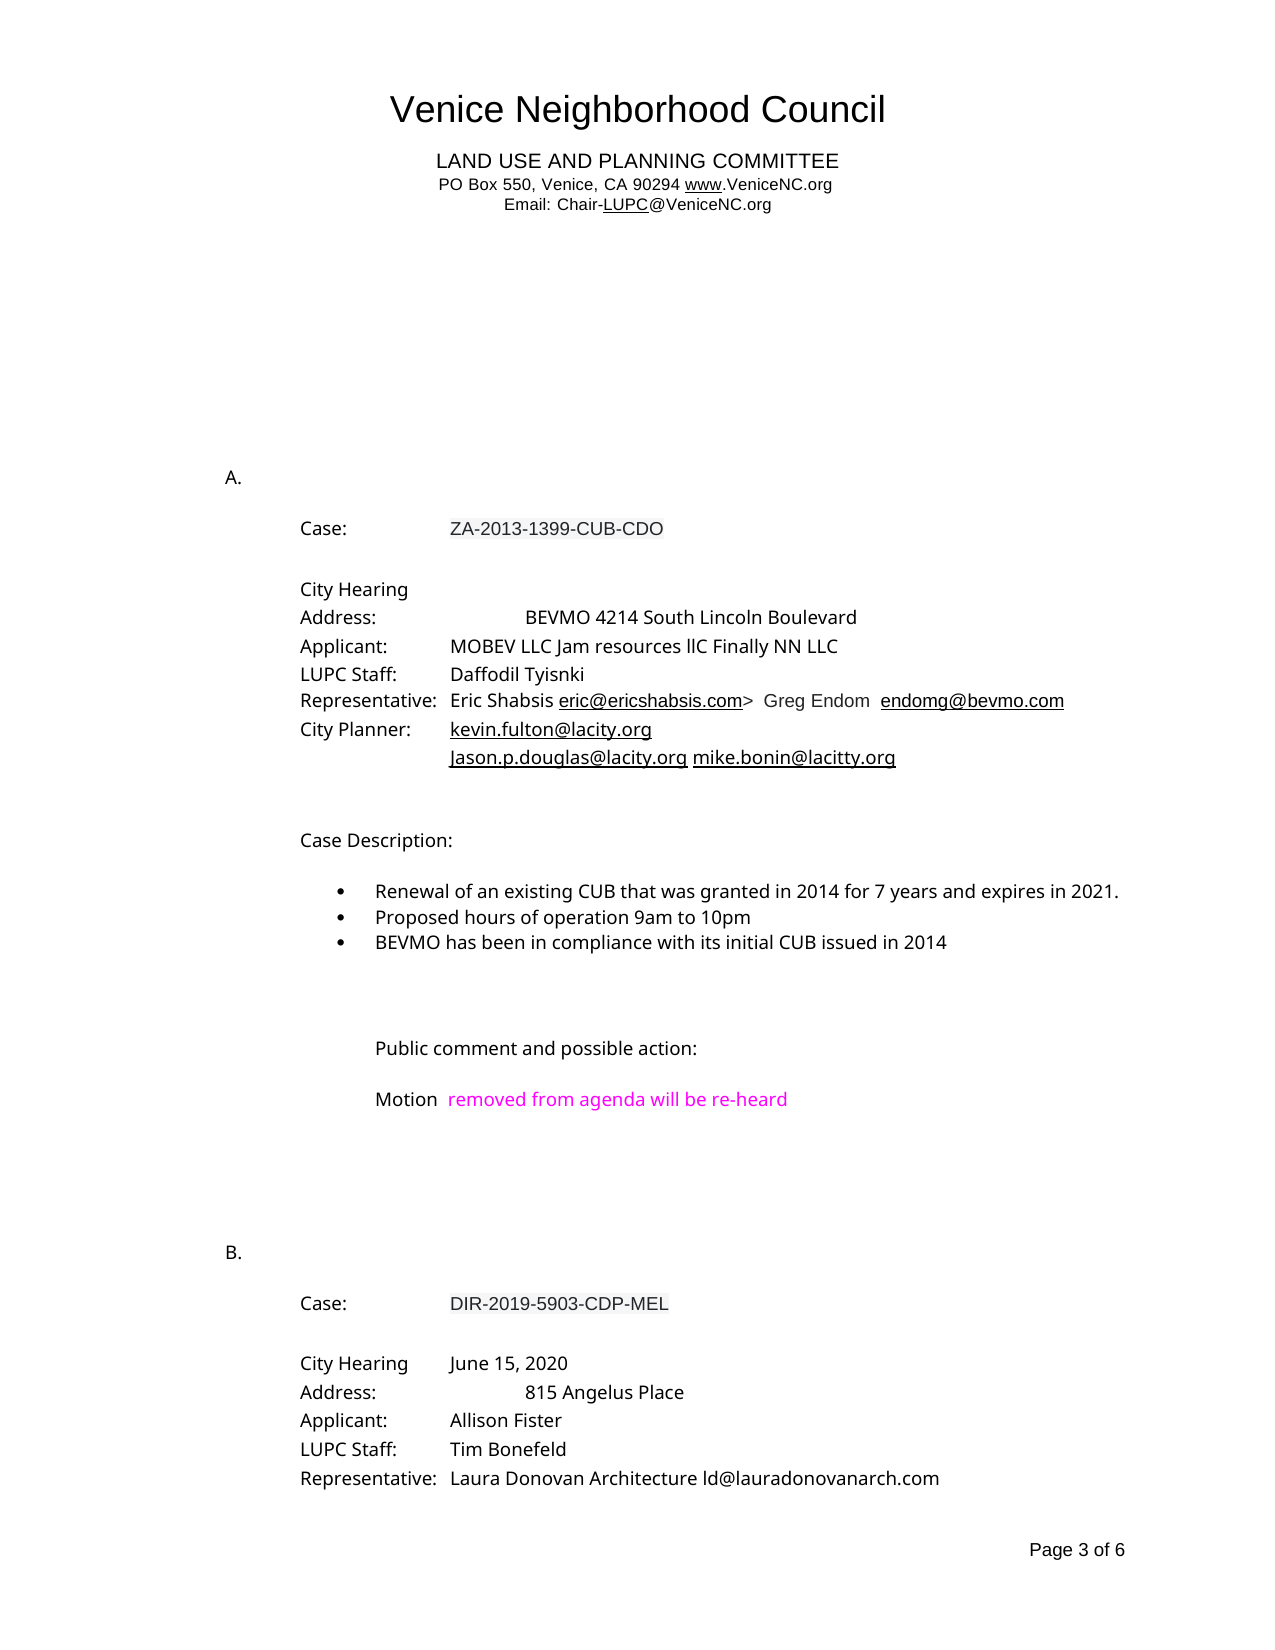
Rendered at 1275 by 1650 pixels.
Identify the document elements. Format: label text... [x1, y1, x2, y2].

text Case Description: [150, 827, 1125, 853]
list Renewal of an existing CUB that was granted in 2014 for 7 years and expires in 2021. [337, 878, 1125, 904]
list BEVMO has been in compliance with its initial CUB issued in 2014 [337, 929, 1125, 955]
text Address: BEVMO 4214 South Lincoln Boulevard [191, 604, 1125, 630]
text City Hearing June 15, 2020 [266, 1351, 1125, 1376]
text Motion removed from agenda will be re-heard [300, 1086, 1125, 1111]
text LUPC Staff: Tim Bonefeld [191, 1436, 1125, 1462]
text Case: ZA-2013-1399-CUB-CDO [225, 515, 1125, 541]
text B. [225, 1239, 1125, 1264]
text Public comment and possible action: [300, 1035, 1125, 1060]
text Address: 815 Angelus Place [191, 1379, 1125, 1405]
text Applicant: Allison Fister [191, 1408, 1125, 1433]
text Representative: Laura Donovan Architecture ld@lauradonovanarch.com [191, 1465, 1125, 1491]
text A. [225, 464, 1125, 490]
text Representative: Eric Shabsis eric@ericshabsis.com> Greg Endom endomg@bevmo.com [150, 687, 1125, 713]
text LUPC Staff: Daffodil Tyisnki [191, 662, 1125, 687]
text Case: DIR-2019-5903-CDP-MEL [225, 1290, 1125, 1316]
text City Hearing [266, 576, 1125, 601]
text City Planner: kevin.fulton@lacity.org [266, 716, 1125, 741]
list Proposed hours of operation 9am to 10pm [337, 904, 1125, 929]
text Jason.p.douglas@lacity.org mike.bonin@lacitty.org [450, 744, 1125, 770]
text Applicant: MOBEV LLC Jam resources llC Finally NN LLC [191, 633, 1125, 659]
